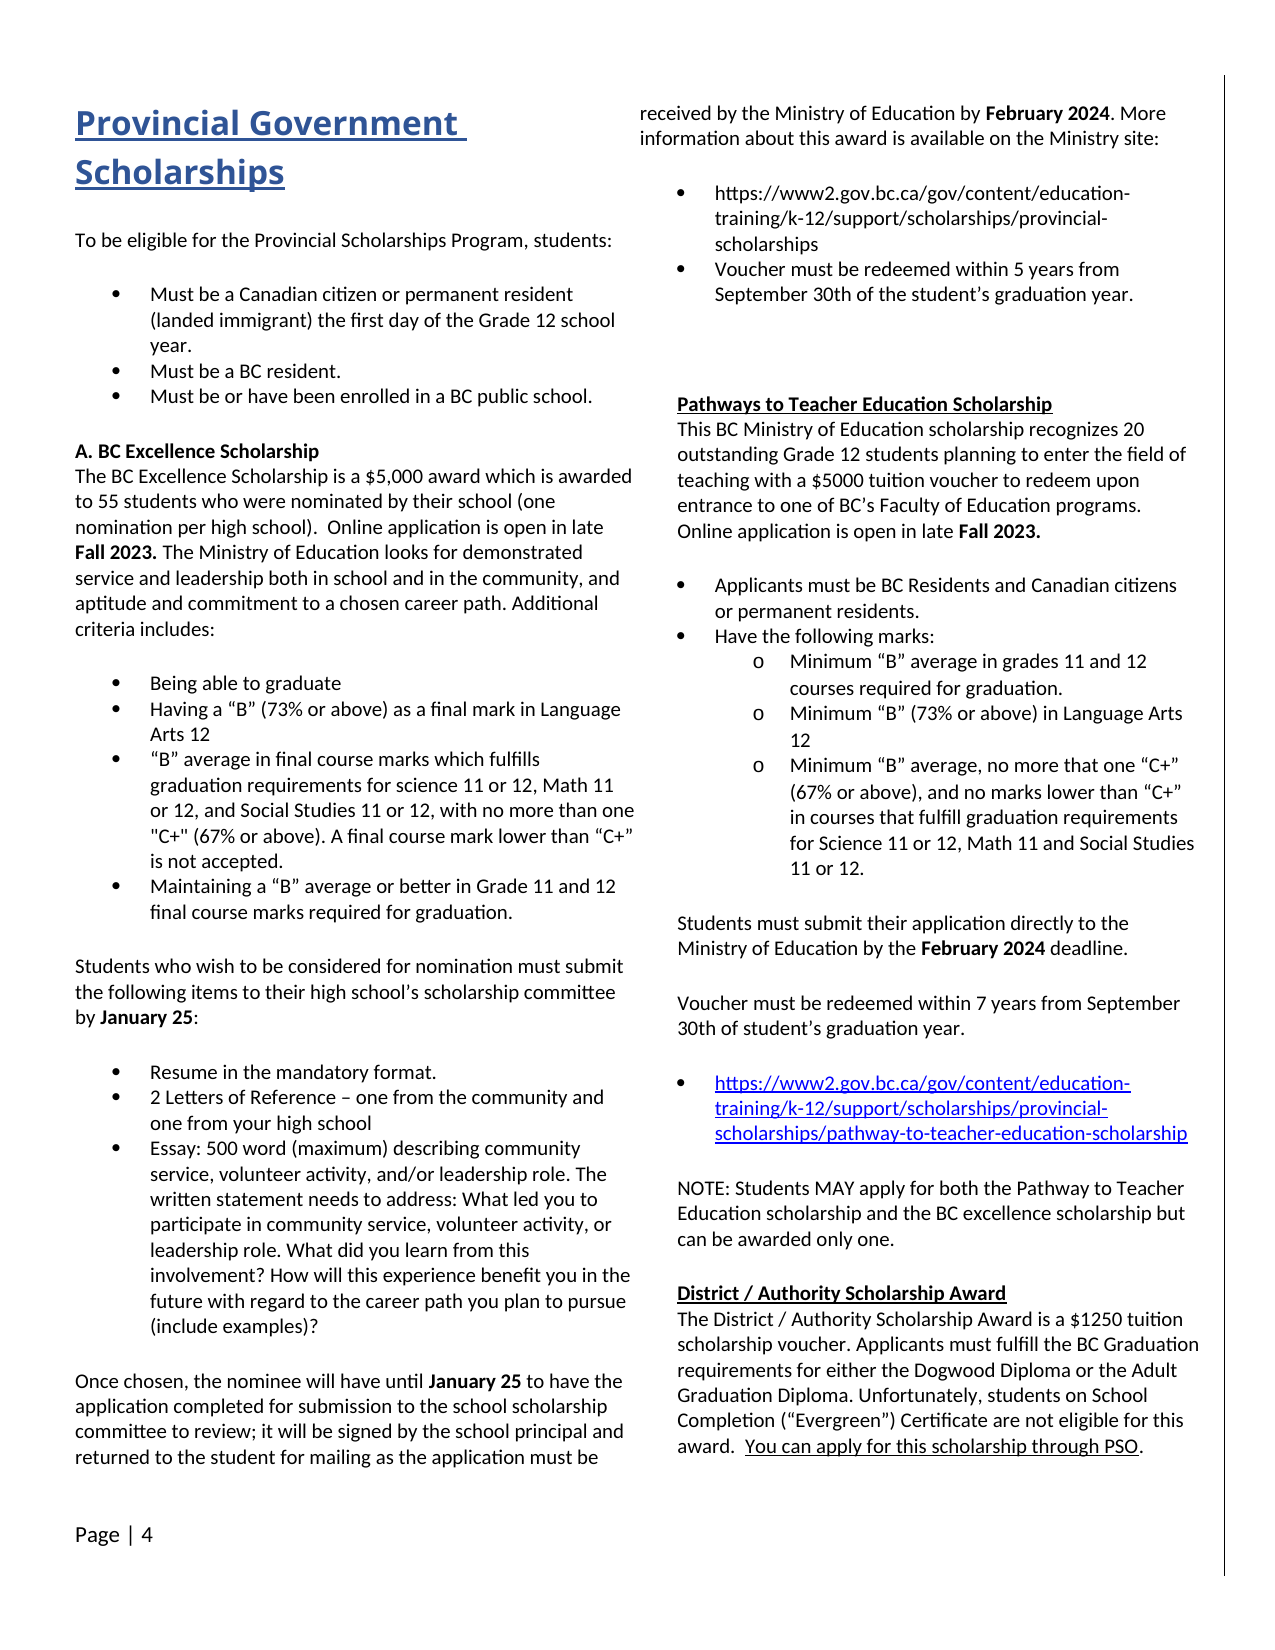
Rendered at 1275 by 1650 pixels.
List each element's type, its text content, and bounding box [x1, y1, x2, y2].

text Pathways to Teacher Education Scholarship This BC Ministry of Education scholarship recognizes 20 outstanding Grade 12 students planning to enter the field of teaching with a $5000 tuition voucher to redeem upon entrance to one of BC’s Faculty of Education programs. Online application is open in late Fall 2023. [677, 391, 1200, 543]
list Resume in the mandatory format. [112, 1059, 636, 1084]
list Maintaining a “B” average or better in Grade 11 and 12 final course marks required for graduation. [112, 874, 636, 924]
list Applicants must be BC Residents and Canadian citizens or permanent residents. [677, 572, 1200, 623]
list Must be or have been enrolled in a BC public school. [112, 383, 636, 409]
text Once chosen, the nominee will have until January 25 to have the application completed for submission to the school scholarship committee to review; it will be signed by the school principal and returned to the student for mailing as the application must be received by the Ministry of Education by February 2024. More information about this award is available on the Ministry site: [75, 1368, 636, 1469]
list Essay: 500 word (maximum) describing community service, volunteer activity, and/or leadership role. The written statement needs to address: What led you to participate in community service, volunteer activity, or leadership role. What did you learn from this involvement? How will this experience benefit you in the future with regard to the career path you plan to pursue (include examples)? [112, 1135, 636, 1339]
list https://www2.gov.bc.ca/gov/content/education-training/k-12/support/scholarships/provincial-scholarships/pathway-to-teacher-education-scholarship [677, 1070, 1200, 1146]
list https://www2.gov.bc.ca/gov/content/education-training/k-12/support/scholarships/provincial-scholarships [677, 180, 1200, 256]
list Being able to graduate [112, 670, 636, 696]
list 2 Letters of Reference – one from the community and one from your high school [112, 1084, 636, 1135]
list Minimum “B” average in grades 11 and 12 courses required for graduation. [752, 649, 1200, 701]
text Students who wish to be considered for nomination must submit the following items to their high school’s scholarship committee by January 25: [75, 954, 636, 1030]
list Must be a Canadian citizen or permanent resident (landed immigrant) the first day of the Grade 12 school year. [112, 282, 636, 358]
list Minimum “B” (73% or above) in Language Arts 12 [752, 701, 1200, 752]
list Having a “B” (73% or above) as a final mark in Language Arts 12 [112, 696, 636, 747]
text Once chosen, the nominee will have until January 25 to have the application completed for submission to the school scholarship committee to review; it will be signed by the school principal and returned to the student for mailing as the application must be received by the Ministry of Education by February 2024. More information about this award is available on the Ministry site: [639, 100, 1200, 151]
subtitle Provincial Government Scholarships [75, 100, 636, 194]
text A. BC Excellence Scholarship The BC Excellence Scholarship is a $5,000 award which is awarded to 55 students who were nominated by their school (one nomination per high school). Online application is open in late Fall 2023. The Ministry of Education looks for demonstrated service and leadership both in school and in the community, and aptitude and commitment to a chosen career path. Additional criteria includes: [75, 438, 636, 641]
text NOTE: Students MAY apply for both the Pathway to Teacher Education scholarship and the BC excellence scholarship but can be awarded only one. [677, 1175, 1200, 1251]
list Voucher must be redeemed within 5 years from September 30th of the student’s graduation year. [677, 256, 1200, 307]
text District / Authority Scholarship Award The District / Authority Scholarship Award is a $1250 tuition scholarship voucher. Applicants must fulfill the BC Graduation requirements for either the Dogwood Diploma or the Adult Graduation Diploma. Unfortunately, students on School Completion (“Evergreen”) Certificate are not eligible for this award. You can apply for this scholarship through PSO. [677, 1281, 1200, 1458]
list Must be a BC resident. [112, 358, 636, 383]
text Voucher must be redeemed within 7 years from September 30th of student’s graduation year. [677, 990, 1200, 1041]
text To be eligible for the Provincial Scholarships Program, students: [75, 227, 636, 252]
list “B” average in final course marks which fulfills graduation requirements for science 11 or 12, Math 11 or 12, and Social Studies 11 or 12, with no more than one "C+" (67% or above). A final course mark lower than “C+” is not accepted. [112, 747, 636, 874]
list Minimum “B” average, no more that one “C+” (67% or above), and no marks lower than “C+” in courses that fulfill graduation requirements for Science 11 or 12, Math 11 and Social Studies 11 or 12. [752, 752, 1200, 881]
list Have the following marks: [677, 623, 1200, 649]
text Students must submit their application directly to the Ministry of Education by the February 2024 deadline. [677, 910, 1200, 961]
